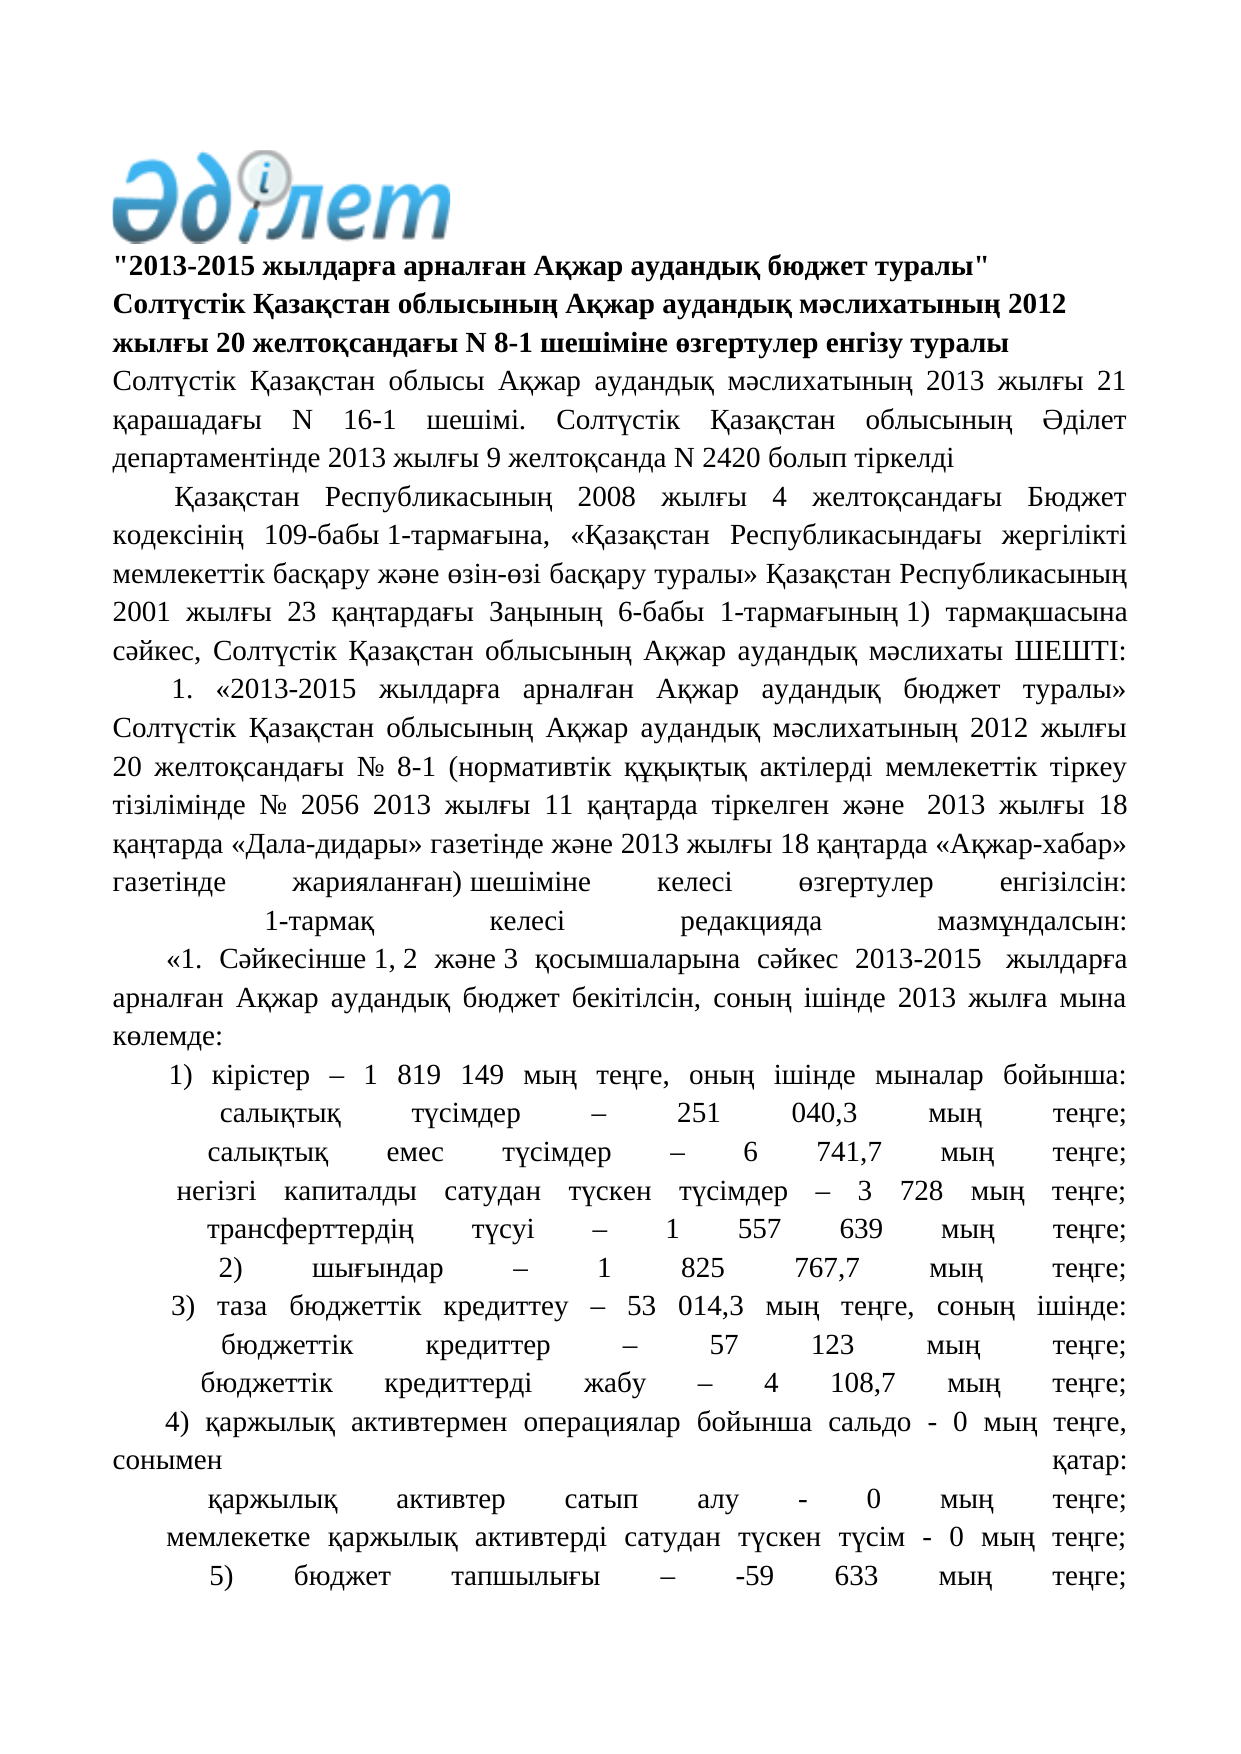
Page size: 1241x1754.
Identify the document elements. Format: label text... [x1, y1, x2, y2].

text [112, 479, 1128, 1592]
text "2013-2015 жылдарға арналған Ақжар аудандық бюджет туралы" Солтүстік Қазақстан облысының Ақжар аудандық мәслихатының 2012 жылғы 20 желтоқсандағы N 8-1 шешіміне өзгертулер енгізу туралы [112, 248, 1128, 358]
text Солтүстік Қазақстан облысы Ақжар аудандық мәслихатының 2013 жылғы 21 қарашадағы N 16-1 шешімі. Солтүстік Қазақстан облысының Әділет департаментінде 2013 жылғы 9 желтоқсанда N 2420 болып тіркелді [112, 363, 1128, 474]
picture [112, 150, 451, 244]
